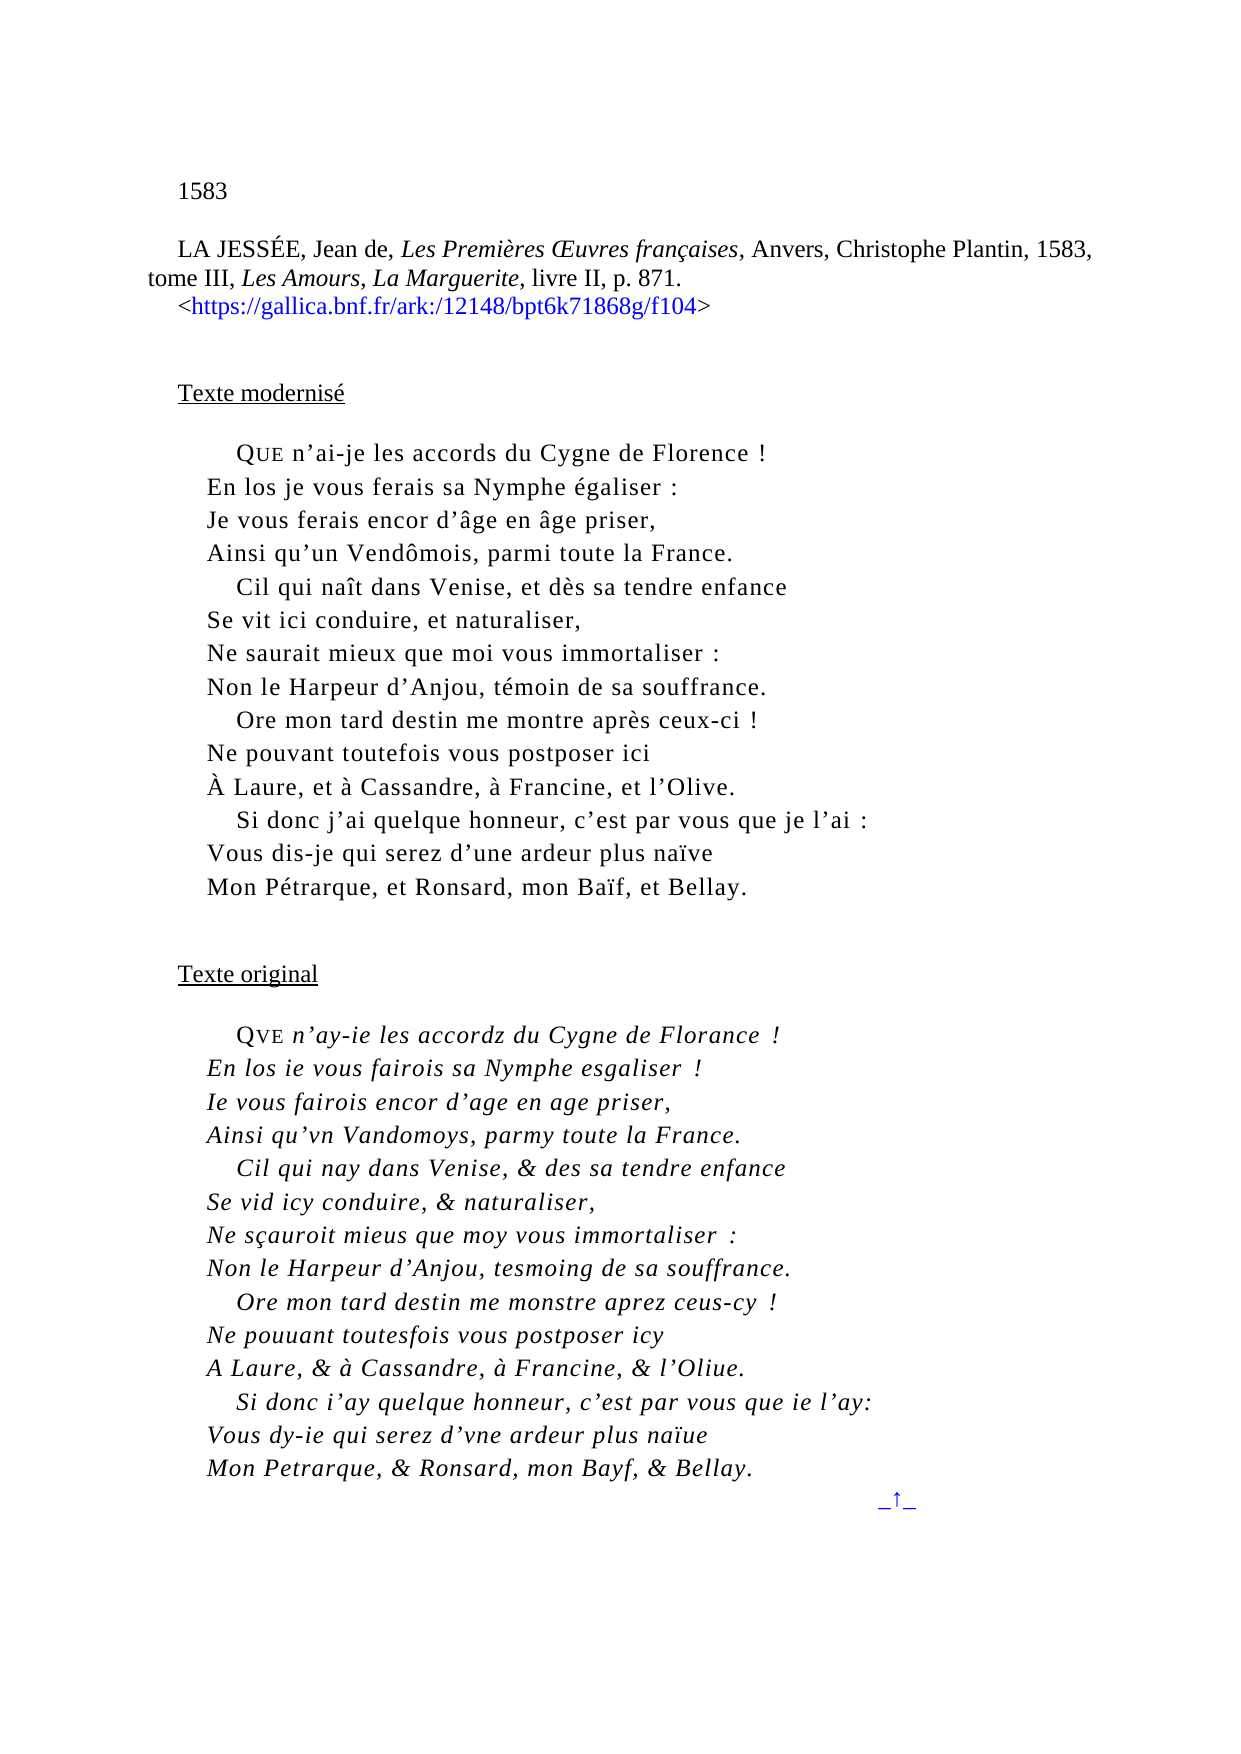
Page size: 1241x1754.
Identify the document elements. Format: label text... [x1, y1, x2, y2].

text Texte original [148, 959, 1093, 988]
text Si donc j’ai quelque honneur, c’est par vous que je l’ai : [236, 802, 1093, 835]
text Vous dis-je qui serez d’une ardeur plus naïve [207, 835, 1093, 868]
text Ne pouuant toutesfois vous postposer icy [207, 1317, 1093, 1350]
text Mon Pétrarque, et Ronsard, mon Baïf, et Bellay. [207, 868, 1093, 902]
text Si donc i’ay quelque honneur, c’est par vous que ie l’ay: [236, 1383, 1093, 1417]
text Que n’ai-je les accords du Cygne de Florence ! [236, 435, 1093, 468]
text LA JESSÉE, Jean de, Les Premières Œuvres françaises, Anvers, Christophe Plantin, 1583, tome III, Les Amours, La Marguerite, livre II, p. 871. [148, 234, 1093, 291]
text Ne pouvant toutefois vous postposer ici [207, 735, 1093, 768]
text Ainsi qu’un Vendômois, parmi toute la France. [207, 535, 1093, 568]
text Se vit ici conduire, et naturaliser, [207, 602, 1093, 635]
text À Laure, et à Cassandre, à Francine, et l’Olive. [207, 768, 1093, 802]
text Se vid icy conduire, & naturaliser, [207, 1183, 1093, 1217]
text Non le Harpeur d’Anjou, témoin de sa souffrance. [207, 668, 1093, 702]
text Cil qui nay dans Venise, & des sa tendre enfance [236, 1150, 1093, 1183]
text En los je vous ferais sa Nymphe égaliser : [207, 468, 1093, 502]
text Qve n’ay-ie les accordz du Cygne de Florance ! [236, 1017, 1093, 1050]
text En los ie vous fairois sa Nymphe esgaliser ! [207, 1050, 1093, 1083]
text <https://gallica.bnf.fr/ark:/12148/bpt6k71868g/f104> [148, 291, 1093, 320]
text Texte modernisé [148, 378, 1093, 406]
text Cil qui naît dans Venise, et dès sa tendre enfance [236, 568, 1093, 602]
text Ore mon tard destin me monstre aprez ceus-cy ! [236, 1283, 1093, 1317]
text Vous dy-ie qui serez d’vne ardeur plus naïue [207, 1417, 1093, 1450]
text Non le Harpeur d’Anjou, tesmoing de sa souffrance. [207, 1250, 1093, 1283]
text _↑_ [148, 1483, 915, 1512]
text A Laure, & à Cassandre, à Francine, & l’Oliue. [207, 1350, 1093, 1383]
text Ne saurait mieux que moi vous immortaliser : [207, 635, 1093, 668]
text Ne sçauroit mieus que moy vous immortaliser : [207, 1217, 1093, 1250]
text Ainsi qu’vn Vandomoys, parmy toute la France. [207, 1117, 1093, 1150]
text Mon Petrarque, & Ronsard, mon Bayf, & Bellay. [207, 1450, 1093, 1483]
text Ore mon tard destin me montre après ceux-ci ! [236, 702, 1093, 735]
text Ie vous fairois encor d’age en age priser, [207, 1083, 1093, 1117]
text Je vous ferais encor d’âge en âge priser, [207, 502, 1093, 535]
text 1583 [148, 176, 1093, 205]
